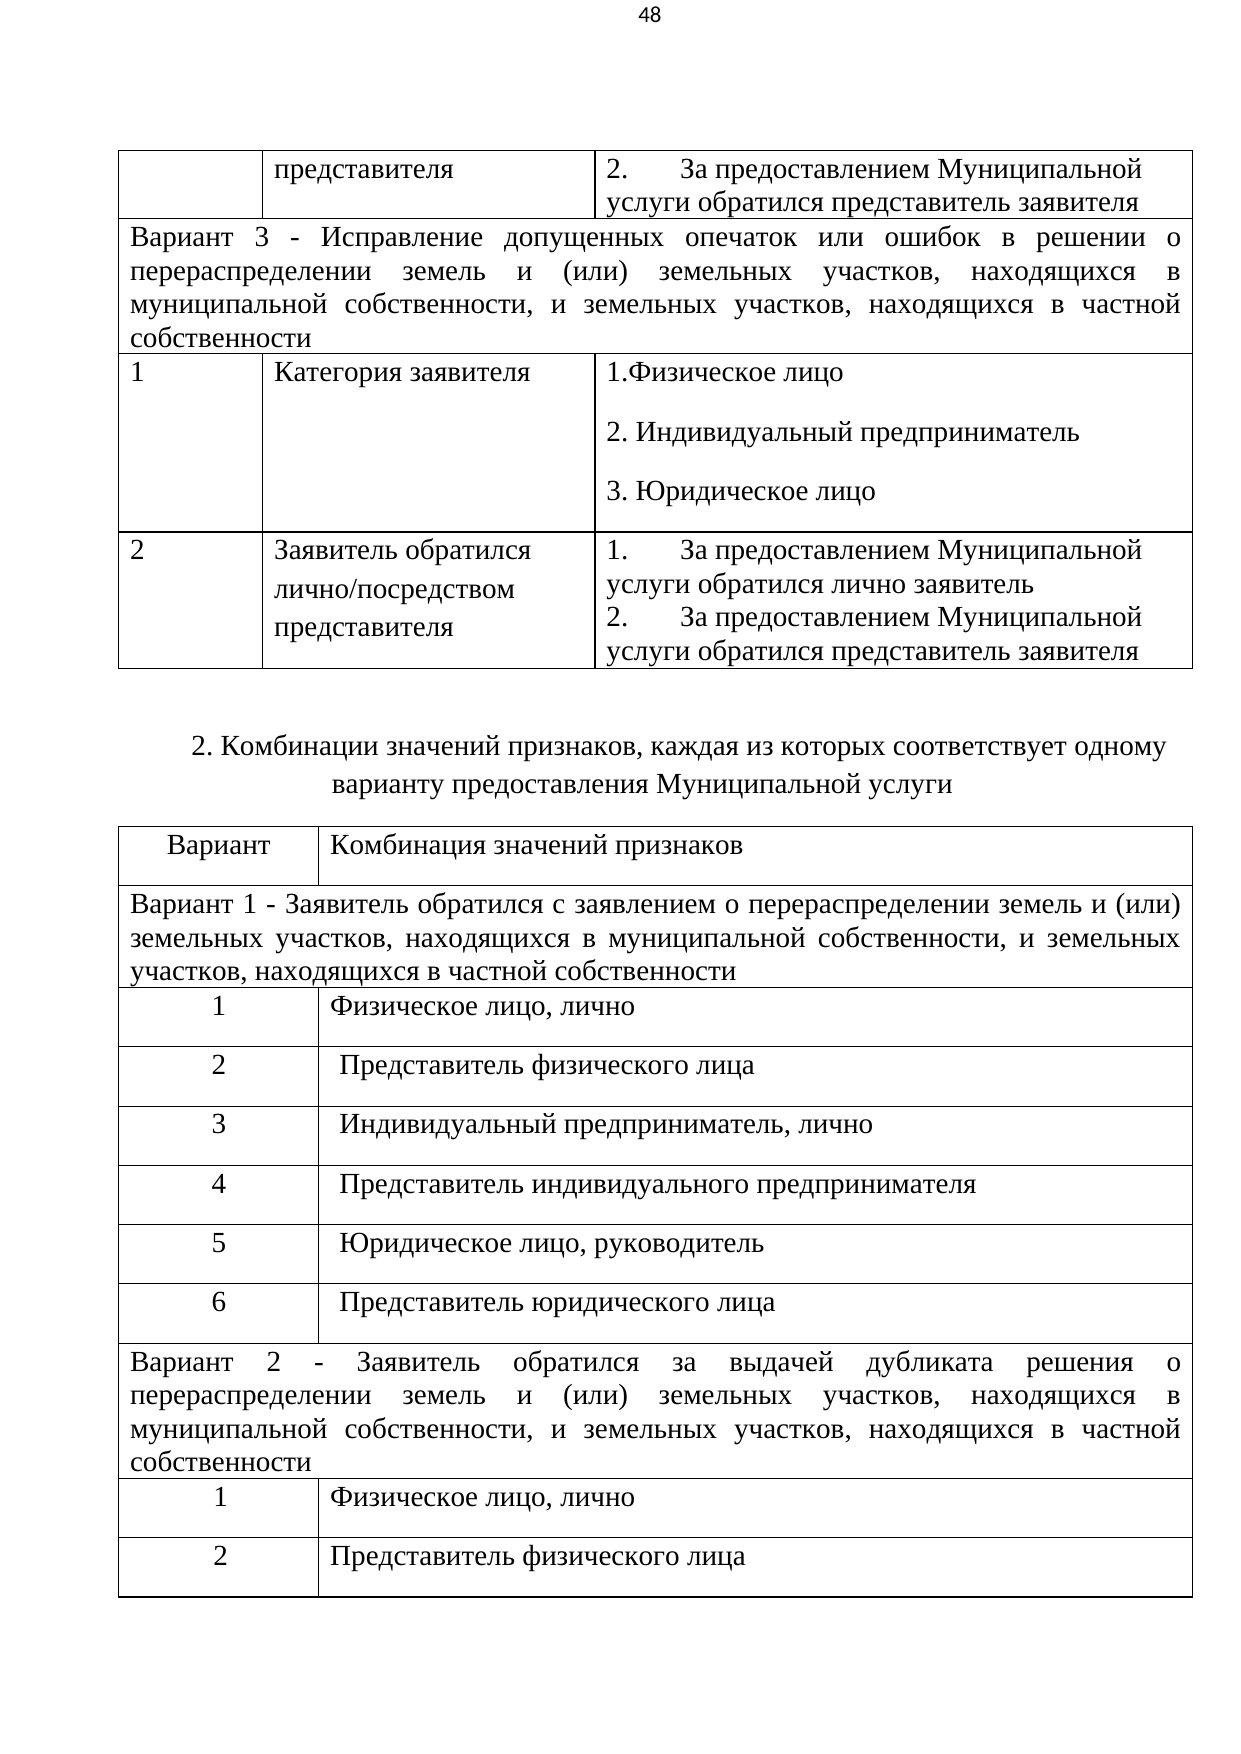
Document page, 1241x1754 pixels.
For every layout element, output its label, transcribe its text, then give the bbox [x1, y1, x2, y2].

table_cell 5 [119, 1225, 318, 1283]
table_cell Представитель юридического лица [319, 1284, 1192, 1343]
table_header Вариант [119, 827, 318, 885]
table_cell Категория заявителя [263, 354, 594, 531]
table_cell Заявитель обратился лично/посредством представителя [263, 533, 594, 668]
table_cell Вариант 1 - Заявитель обратился с заявлением о перераспределении земель и (или) земельных участков, находящихся в муниципальной собственности, и земельных участков, находящихся в частной собственности [119, 886, 1192, 987]
table_cell 2 [119, 1047, 318, 1106]
table_cell За предоставлением Муниципальной услуги обратился лично заявитель За предоставлением Муниципальной услуги обратился представитель заявителя [596, 533, 1192, 668]
table_cell 1 [119, 1479, 318, 1537]
table_cell 1 [119, 988, 318, 1046]
list 2. Комбинации значений признаков, каждая из которых соответствует одному варианту предоставления Муниципальной услуги [103, 728, 1181, 800]
table_cell 2 [119, 151, 262, 218]
table_cell Представитель физического лица [319, 1538, 1192, 1596]
table_cell 4 [119, 1166, 318, 1224]
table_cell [596, 151, 1192, 218]
table_cell Вариант 2 - Заявитель обратился за выдачей дубликата решения о перераспределении земель и (или) земельных участков, находящихся в муниципальной собственности, и земельных участков, находящихся в частной собственности [119, 1344, 1192, 1478]
table_cell 6 [119, 1284, 318, 1343]
table_header Комбинация значений признаков [319, 827, 1192, 885]
table_cell Представитель индивидуального предпринимателя [319, 1166, 1192, 1224]
table_cell 1 [119, 354, 262, 531]
table_cell Индивидуальный предприниматель, лично [319, 1107, 1192, 1165]
table_cell 3 [119, 1107, 318, 1165]
table_cell 2 [119, 533, 262, 668]
table_cell 1.Физическое лицо 2. Индивидуальный предприниматель 3. Юридическое лицо [596, 354, 1192, 531]
table_cell Вариант 3 - Исправление допущенных опечаток или ошибок в решении о перераспределении земель и (или) земельных участков, находящихся в муниципальной собственности, и земельных участков, находящихся в частной собственности [119, 219, 1192, 353]
table_cell Юридическое лицо, руководитель [319, 1225, 1192, 1283]
table_cell 2 [119, 1538, 318, 1596]
table_cell Физическое лицо, лично [319, 988, 1192, 1046]
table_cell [263, 151, 594, 218]
table_cell Представитель физического лица [319, 1047, 1192, 1106]
table_cell Физическое лицо, лично [319, 1479, 1192, 1537]
